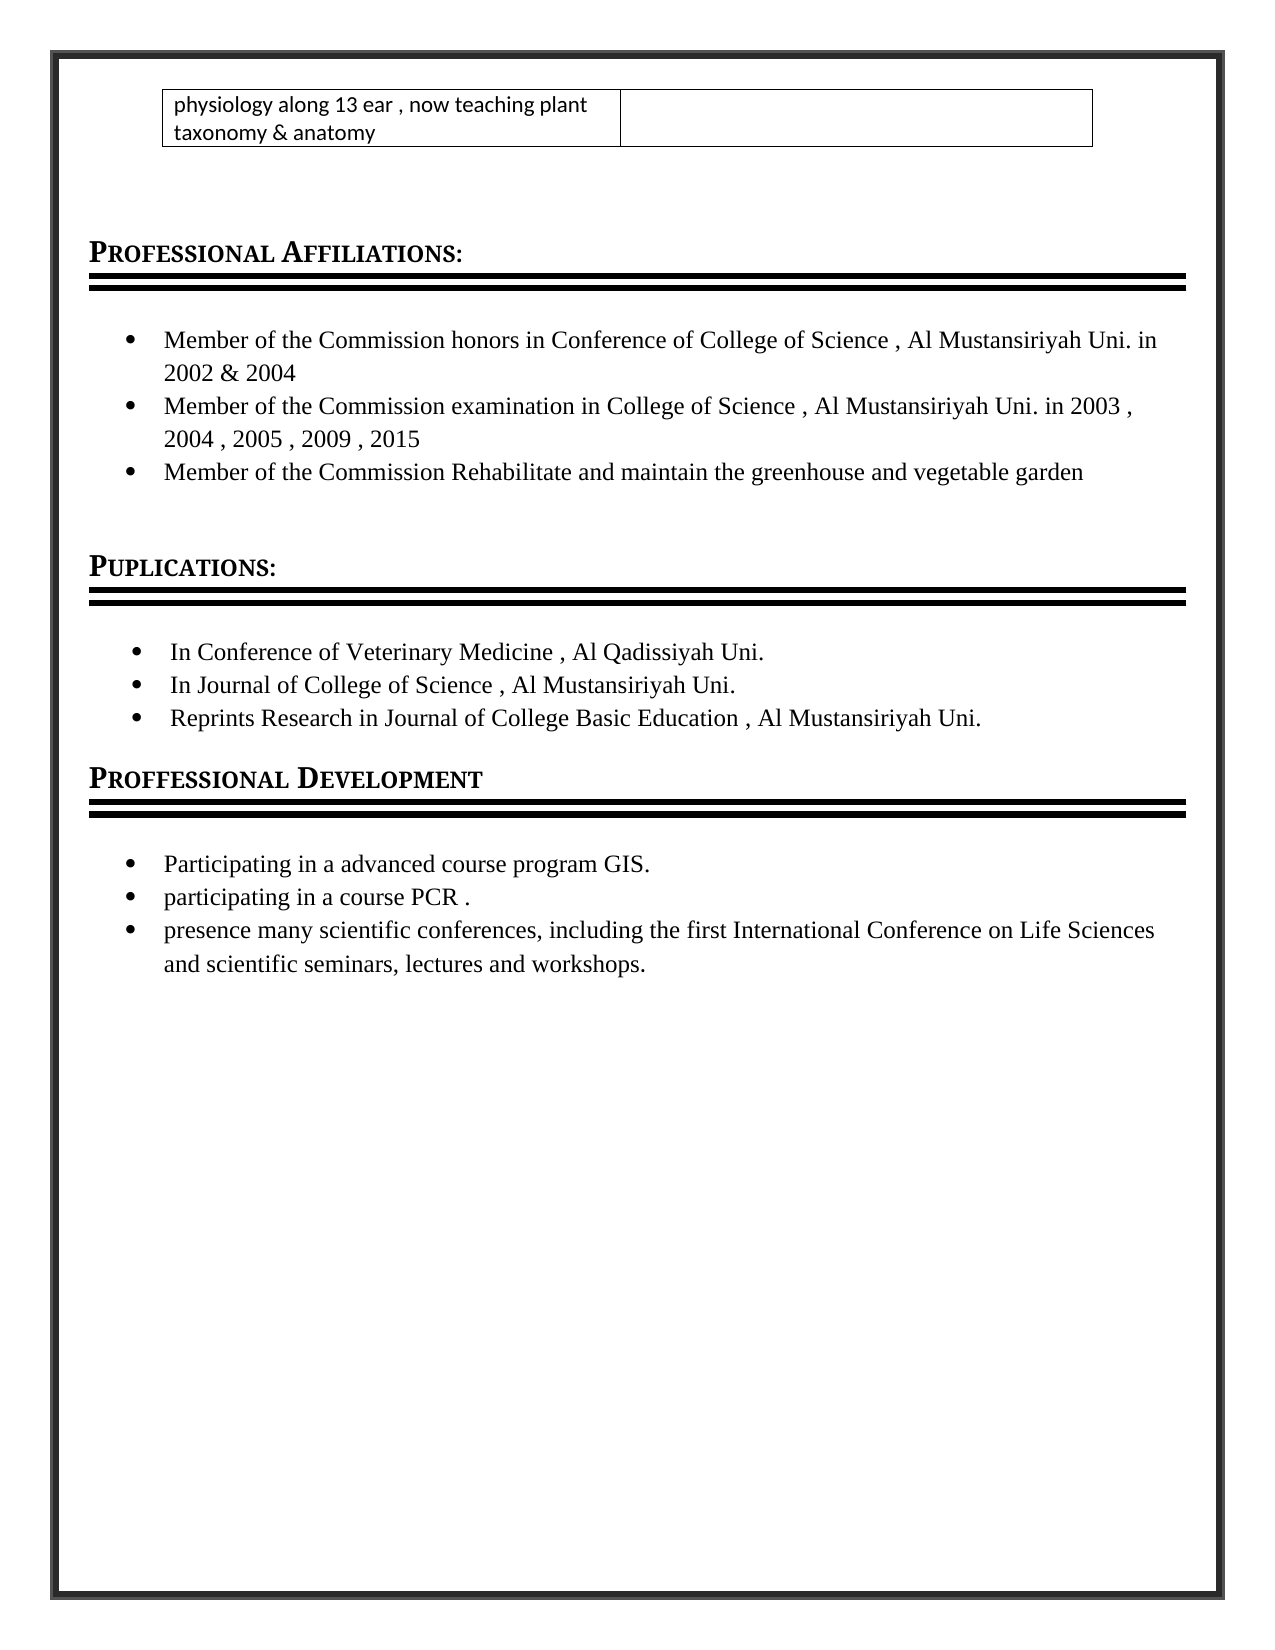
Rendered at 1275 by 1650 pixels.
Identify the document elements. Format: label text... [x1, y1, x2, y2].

list presence many scientific conferences, including the first International Conference on Life Sciences and scientific seminars, lectures and workshops. [126, 915, 1186, 979]
list Reprints Research in Journal of College Basic Education , Al Mustansiriyah Uni. [132, 703, 1186, 732]
list participating in a course PCR . [126, 882, 1186, 911]
list Member of the Commission honors in Conference of College of Science , Al Mustansiriyah Uni. in 2002 & 2004 [126, 325, 1186, 387]
text PROFESSIONAL AFFILIATIONS: [89, 231, 1186, 273]
list Member of the Commission Rehabilitate and maintain the greenhouse and vegetable garden [126, 457, 1186, 486]
list Participating in a advanced course program GIS. [126, 849, 1186, 878]
text PUPLICATIONS: [89, 545, 1186, 587]
list In Journal of College of Science , Al Mustansiriyah Uni. [132, 670, 1186, 699]
text PROFFESSIONAL DEVELOPMENT [89, 757, 1186, 799]
table_cell No [621, 90, 1092, 146]
list Member of the Commission examination in College of Science , Al Mustansiriyah Uni. in 2003 , 2004 , 2005 , 2009 , 2015 [126, 391, 1186, 453]
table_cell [163, 90, 620, 146]
list In Conference of Veterinary Medicine , Al Qadissiyah Uni. [132, 637, 1186, 666]
